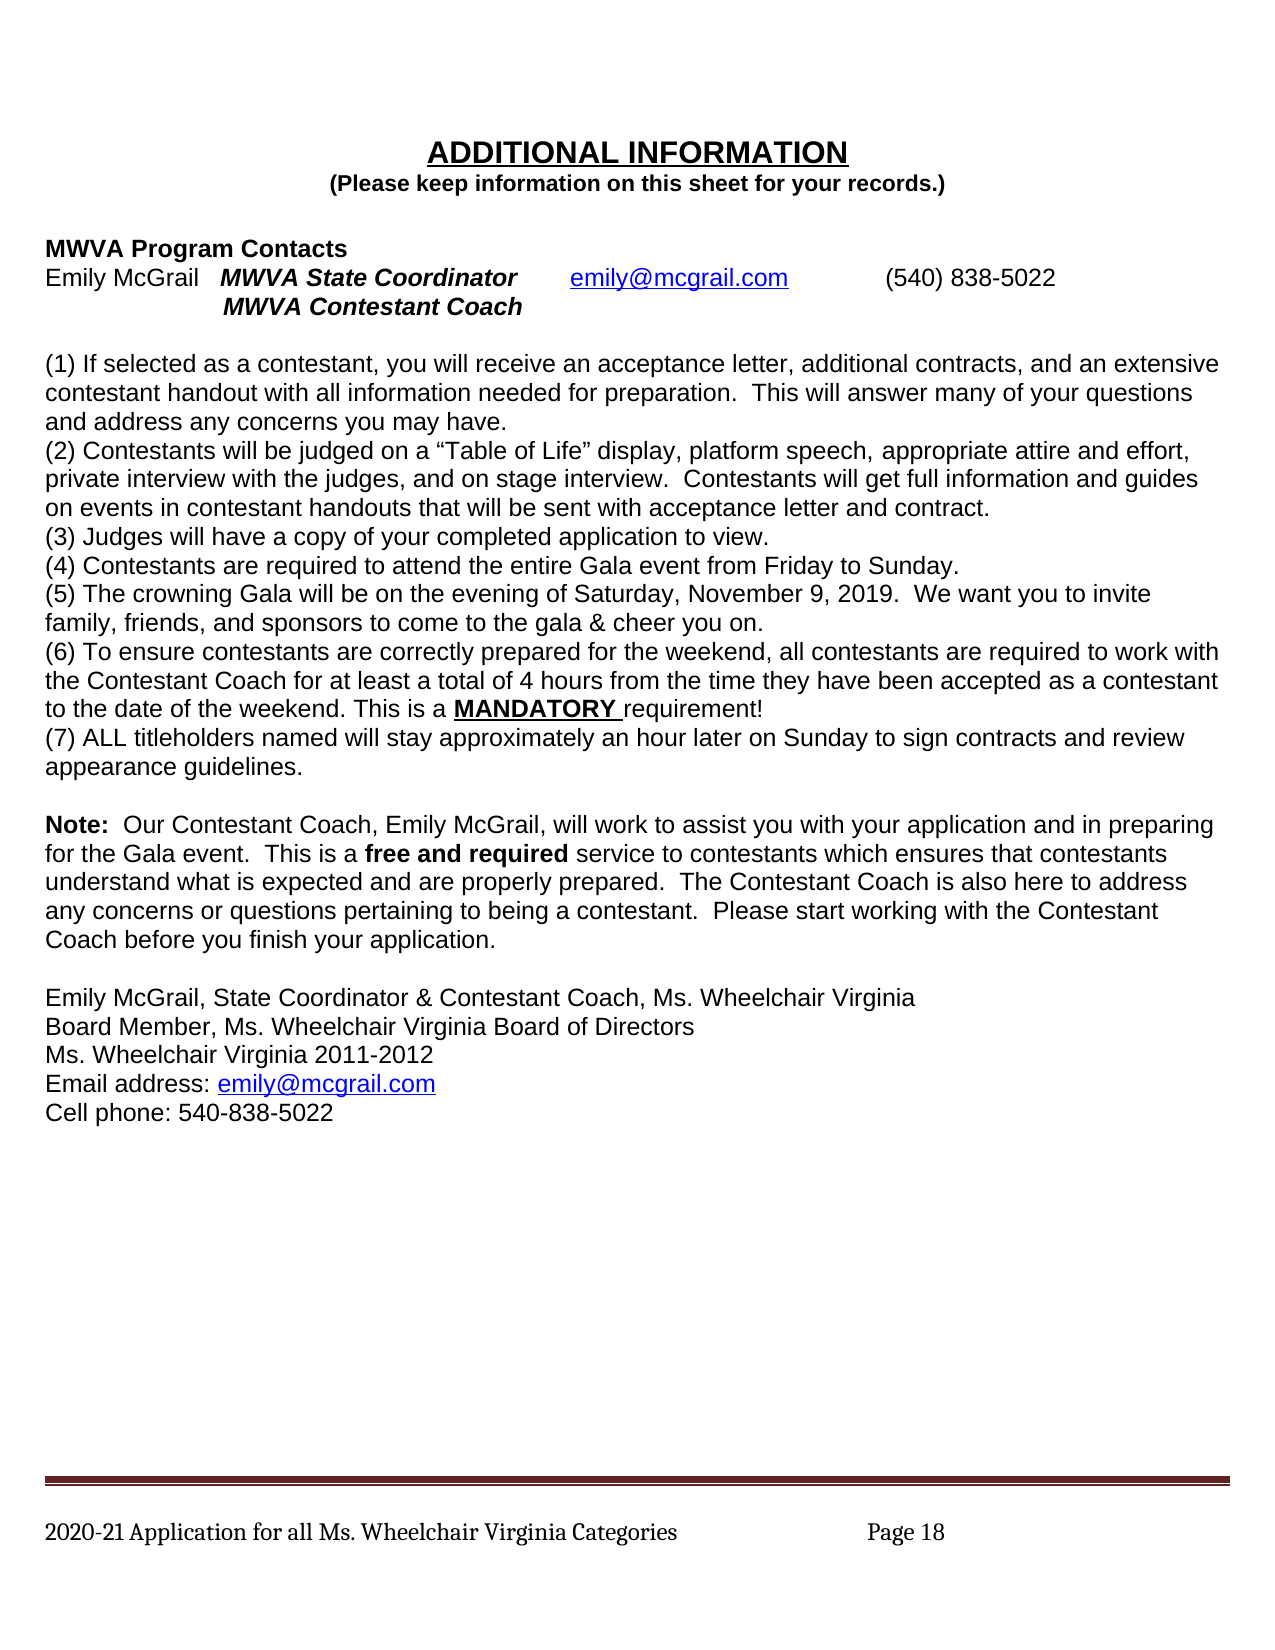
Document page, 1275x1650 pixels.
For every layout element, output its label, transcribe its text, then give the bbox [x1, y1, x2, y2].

text Cell phone: 540-838-5022 [45, 1098, 1230, 1126]
text (2) Contestants will be judged on a “Table of Life” display, platform speech, appropriate attire and effort, private interview with the judges, and on stage interview. Contestants will get full information and guides on events in contestant handouts that will be sent with acceptance letter and contract. [45, 436, 1230, 522]
text Emily McGrail, State Coordinator & Contestant Coach, Ms. Wheelchair Virginia [45, 983, 1230, 1011]
text MWVA Program Contacts [45, 234, 1230, 263]
text ADDITIONAL INFORMATION [45, 134, 1230, 169]
text (5) The crowning Gala will be on the evening of Saturday, November 9, 2019. We want you to invite family, friends, and sponsors to come to the gala & cheer you on. (6) To ensure contestants are correctly prepared for the weekend, all contestants are required to work with the Contestant Coach for at least a total of 4 hours from the time they have been accepted as a contestant to the date of the weekend. This is a MANDATORY requirement! (7) ALL titleholders named will stay approximately an hour later on Sunday to sign contracts and review appearance guidelines. [45, 579, 1230, 781]
text Ms. Wheelchair Virginia 2011-2012 [45, 1040, 1230, 1069]
text Board Member, Ms. Wheelchair Virginia Board of Directors [45, 1011, 1230, 1040]
text Note: Our Contestant Coach, Emily McGrail, will work to assist you with your application and in preparing for the Gala event. This is a free and required service to contestants which ensures that contestants understand what is expected and are properly prepared. The Contestant Coach is also here to address any concerns or questions pertaining to being a contestant. Please start working with the Contestant Coach before you finish your application. [45, 810, 1230, 953]
text (1) If selected as a contestant, you will receive an acceptance letter, additional contracts, and an extensive contestant handout with all information needed for preparation. This will answer many of your questions and address any concerns you may have. [45, 349, 1230, 436]
text Emily McGrail MWVA State Coordinator emily@mcgrail.com (540) 838-5022 [45, 263, 1230, 292]
text MWVA Contestant Coach [45, 292, 1230, 321]
text (Please keep information on this sheet for your records.) [45, 169, 1230, 196]
text Email address: emily@mcgrail.com [45, 1069, 1230, 1098]
text (3) Judges will have a copy of your completed application to view. (4) Contestants are required to attend the entire Gala event from Friday to Sunday. [45, 522, 1230, 579]
